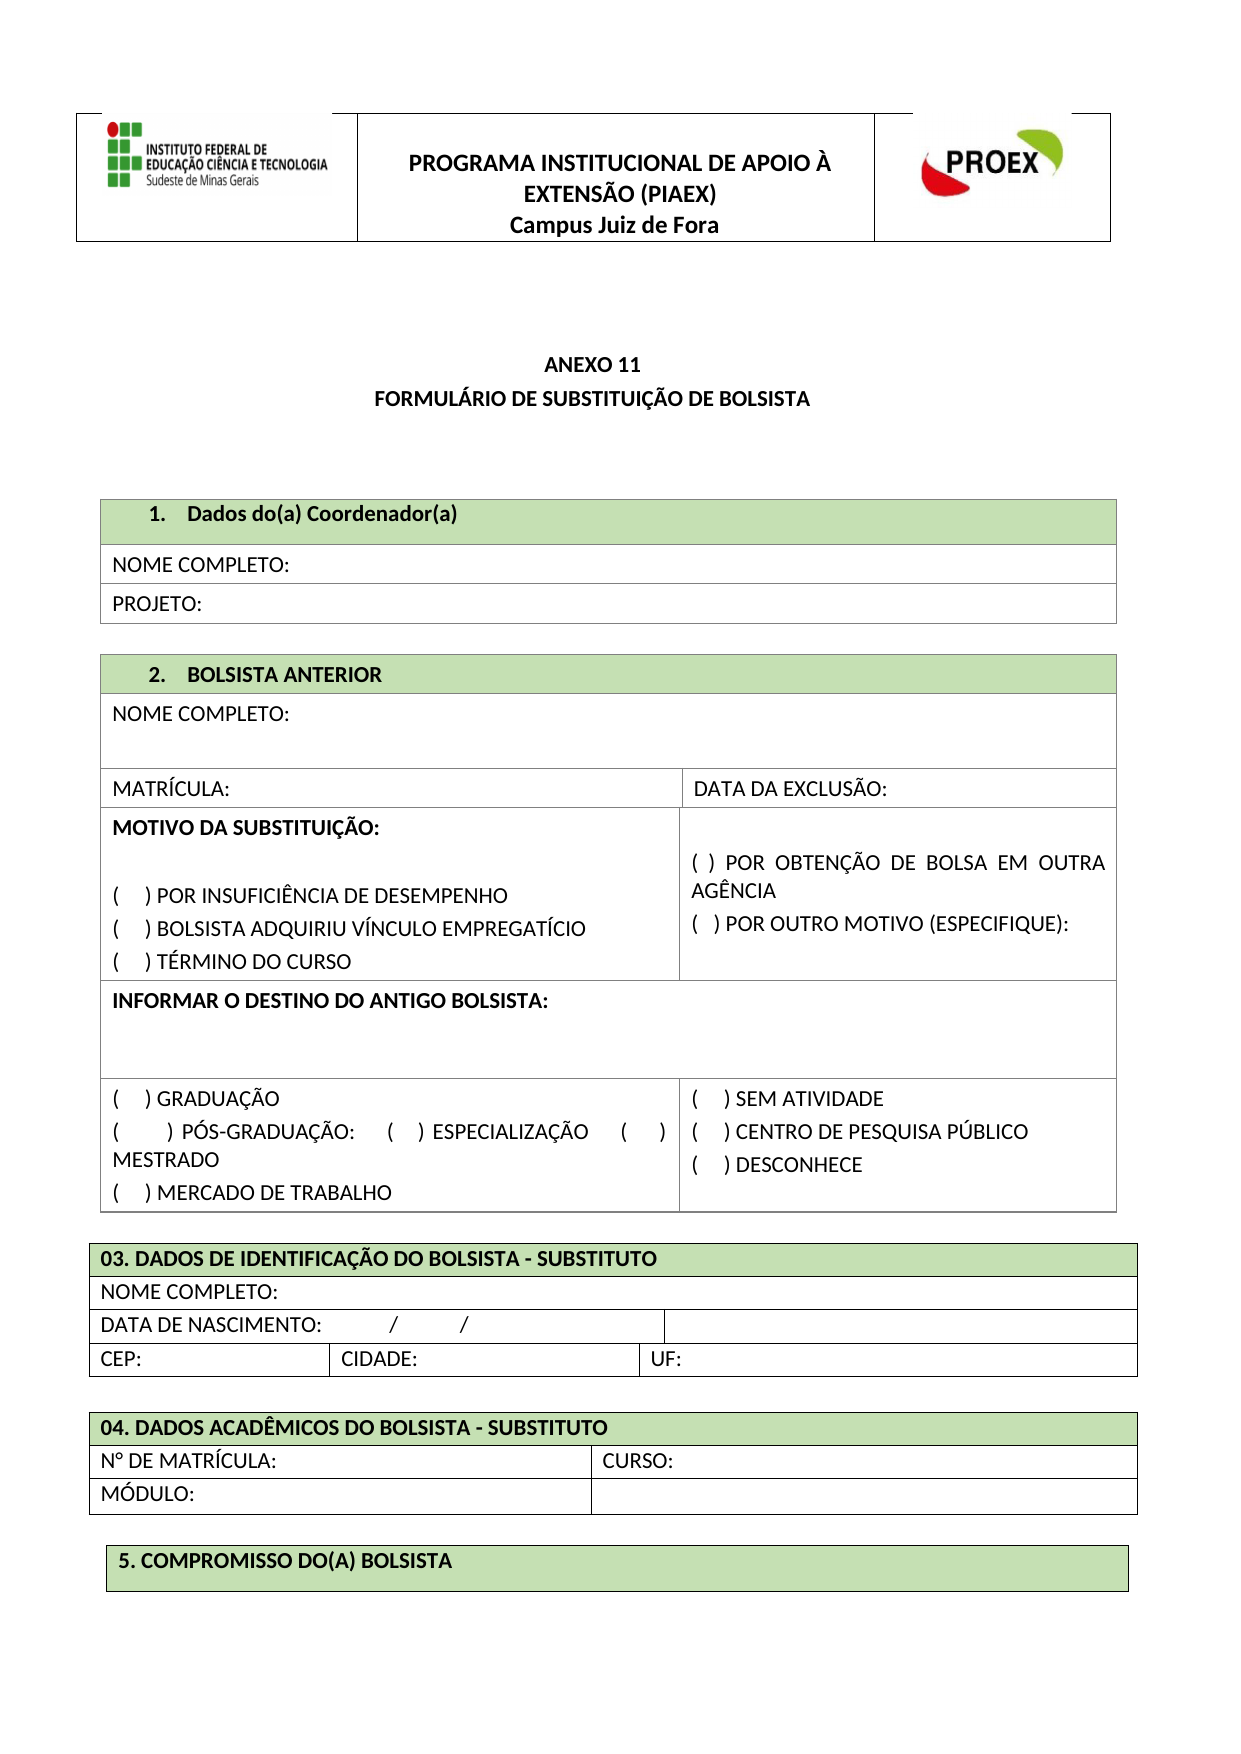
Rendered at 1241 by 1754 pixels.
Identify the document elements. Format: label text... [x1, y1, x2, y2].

picture [913, 113, 1072, 208]
table_header ____________, ___de _______ de 2020. ___________________________________ ASSINATURA DO ORIENTADOR [78, 301, 1140, 1622]
picture [102, 113, 333, 196]
